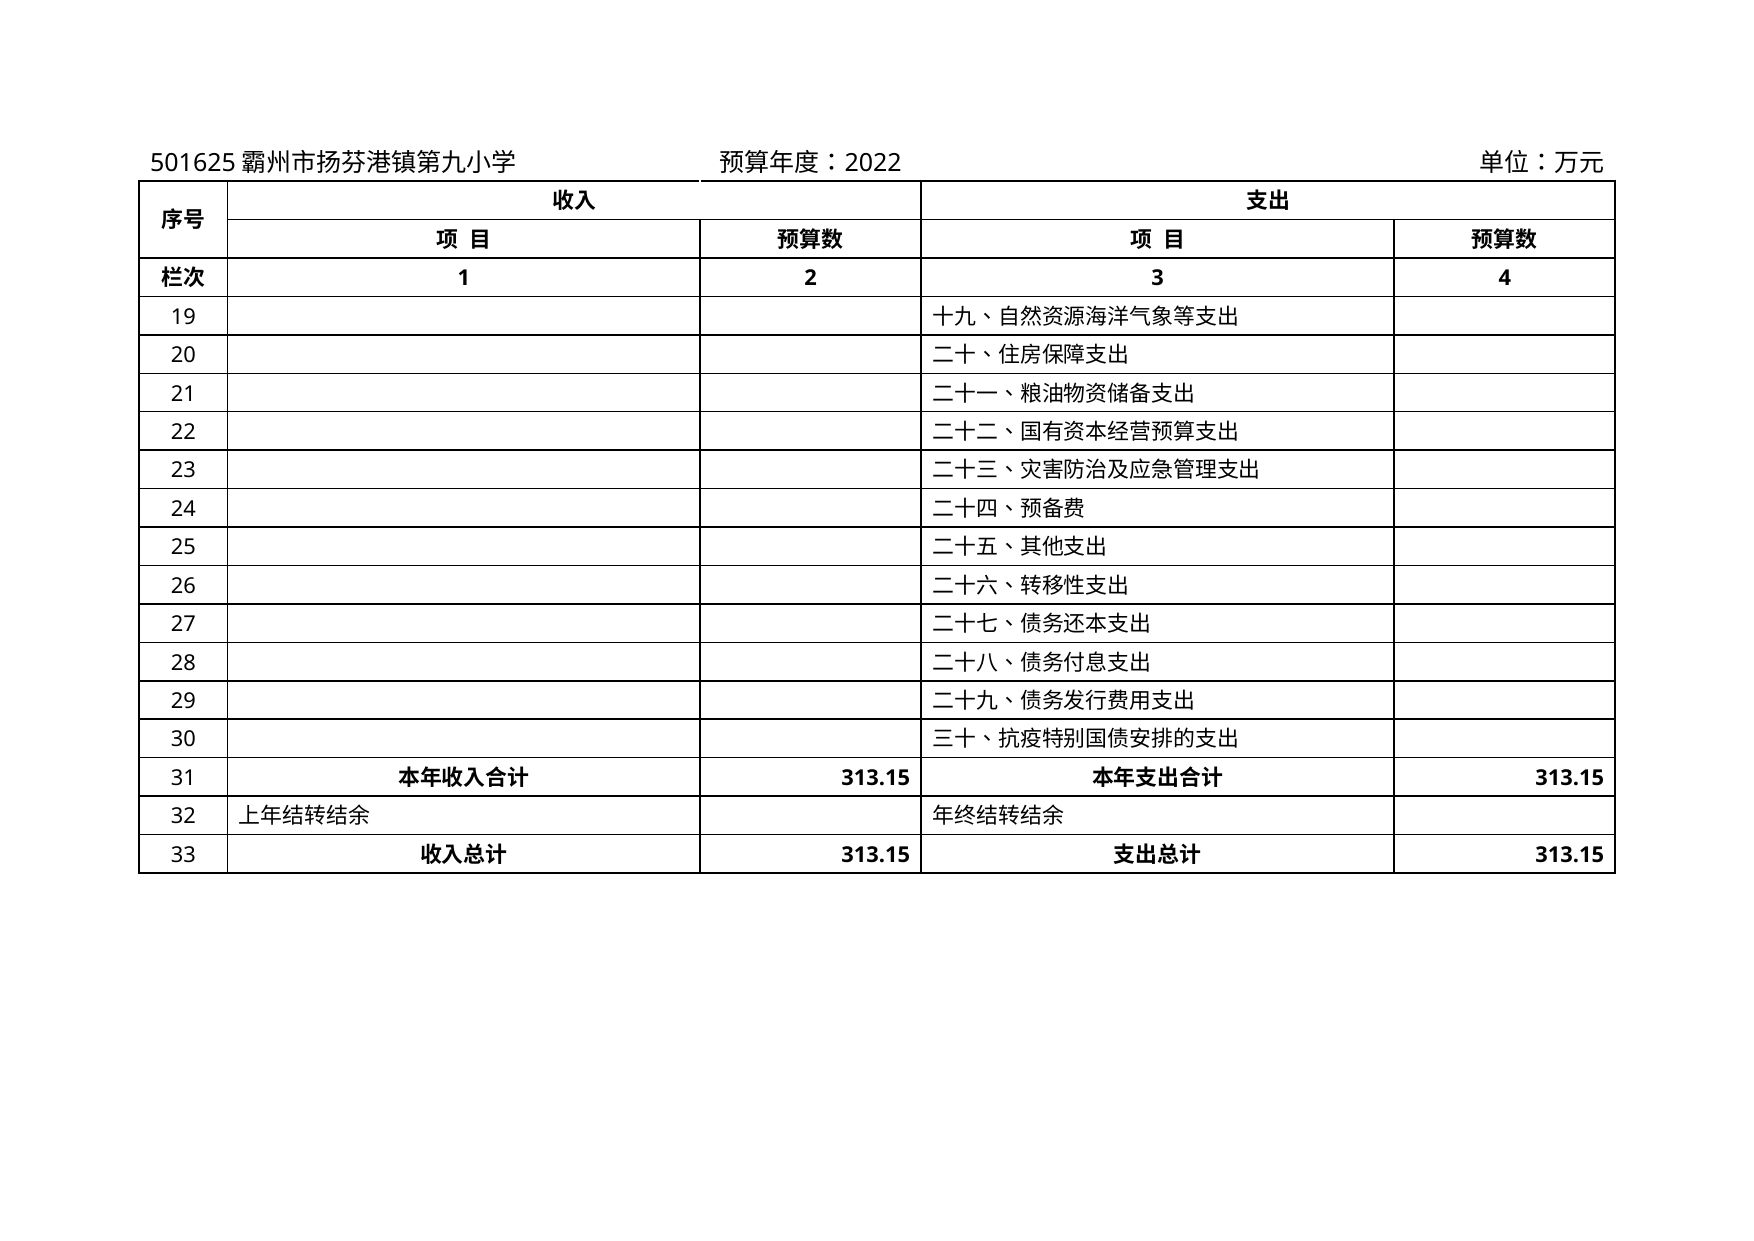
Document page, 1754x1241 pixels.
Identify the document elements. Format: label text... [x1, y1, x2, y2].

table_cell [1395, 528, 1614, 564]
table_cell [228, 297, 699, 334]
table_cell 二十六、转移性支出 [922, 566, 1393, 603]
table_cell [1395, 374, 1614, 411]
table_cell 20 [140, 336, 227, 372]
table_cell 25 [140, 528, 227, 564]
table_cell 序号 [140, 182, 227, 257]
table_cell [1395, 451, 1614, 488]
table_cell [1395, 566, 1614, 603]
table_cell 十九、自然资源海洋气象等支出 [922, 297, 1393, 334]
table_cell [1395, 412, 1614, 449]
table_cell 23 [140, 451, 227, 488]
table_cell 本年支出合计 [922, 758, 1393, 795]
table_cell [228, 720, 699, 757]
table_cell [228, 451, 699, 488]
table_cell 27 [140, 605, 227, 641]
table_cell 二十九、债务发行费用支出 [922, 682, 1393, 718]
table_cell 二十、住房保障支出 [922, 336, 1393, 372]
table_cell [701, 528, 920, 564]
table_cell 二十五、其他支出 [922, 528, 1393, 564]
table_cell [701, 682, 920, 718]
table_header 501625霸州市扬芬港镇第九小学 [140, 143, 699, 180]
table_cell [701, 297, 920, 334]
table_cell 22 [140, 412, 227, 449]
table_cell [701, 412, 920, 449]
table_cell [228, 605, 699, 641]
table_cell [1395, 797, 1614, 834]
table_cell 31 [140, 758, 227, 795]
table_cell 预算数 [701, 220, 920, 257]
table_cell 3 [922, 259, 1393, 296]
table_cell 收入 [228, 182, 920, 219]
table_cell [1395, 297, 1614, 334]
table_cell 预算数 [1395, 220, 1614, 257]
table_cell 2 [701, 259, 920, 296]
table_cell [1395, 682, 1614, 718]
table_cell 收入总计 [228, 835, 699, 872]
table_cell [1395, 605, 1614, 641]
table_cell 栏次 [140, 259, 227, 296]
table_cell [1395, 720, 1614, 757]
table_cell 313.15 [1395, 835, 1614, 872]
table_cell [701, 451, 920, 488]
table_header 单位：万元 [922, 143, 1614, 180]
table_cell 上年结转结余 [228, 797, 699, 834]
table_cell [228, 412, 699, 449]
table_cell [228, 682, 699, 718]
table_cell 本年收入合计 [228, 758, 699, 795]
table_cell [701, 374, 920, 411]
table_cell [1395, 489, 1614, 526]
table_cell [701, 336, 920, 372]
table_cell 313.15 [701, 835, 920, 872]
table_cell 26 [140, 566, 227, 603]
table_cell [228, 336, 699, 372]
table_cell 年终结转结余 [922, 797, 1393, 834]
table_cell [228, 374, 699, 411]
table_cell 19 [140, 297, 227, 334]
table_cell 28 [140, 643, 227, 680]
table_header 预算年度：2022 [701, 143, 920, 180]
table_cell 支出总计 [922, 835, 1393, 872]
table_cell [701, 605, 920, 641]
table_cell [228, 489, 699, 526]
table_cell 313.15 [701, 758, 920, 795]
table_cell 4 [1395, 259, 1614, 296]
table_cell 30 [140, 720, 227, 757]
table_cell 支出 [922, 182, 1614, 219]
table_cell [701, 566, 920, 603]
table_cell 33 [140, 835, 227, 872]
table_cell 二十一、粮油物资储备支出 [922, 374, 1393, 411]
table_cell 313.15 [1395, 758, 1614, 795]
table_cell [701, 720, 920, 757]
table_cell 二十三、灾害防治及应急管理支出 [922, 451, 1393, 488]
table_cell 32 [140, 797, 227, 834]
table_cell [1395, 336, 1614, 372]
table_cell [701, 489, 920, 526]
table_cell 二十七、债务还本支出 [922, 605, 1393, 641]
table_cell [228, 566, 699, 603]
table_cell 1 [228, 259, 699, 296]
table_cell 二十二、国有资本经营预算支出 [922, 412, 1393, 449]
table_cell 29 [140, 682, 227, 718]
table_cell [701, 797, 920, 834]
table_cell 二十四、预备费 [922, 489, 1393, 526]
table_cell 项 目 [922, 220, 1393, 257]
table_cell 24 [140, 489, 227, 526]
table_cell [228, 643, 699, 680]
table_cell [701, 643, 920, 680]
table_cell 21 [140, 374, 227, 411]
table_cell 项 目 [228, 220, 699, 257]
table_cell [1395, 643, 1614, 680]
table_cell 二十八、债务付息支出 [922, 643, 1393, 680]
table_cell [228, 528, 699, 564]
table_cell 三十、抗疫特别国债安排的支出 [922, 720, 1393, 757]
